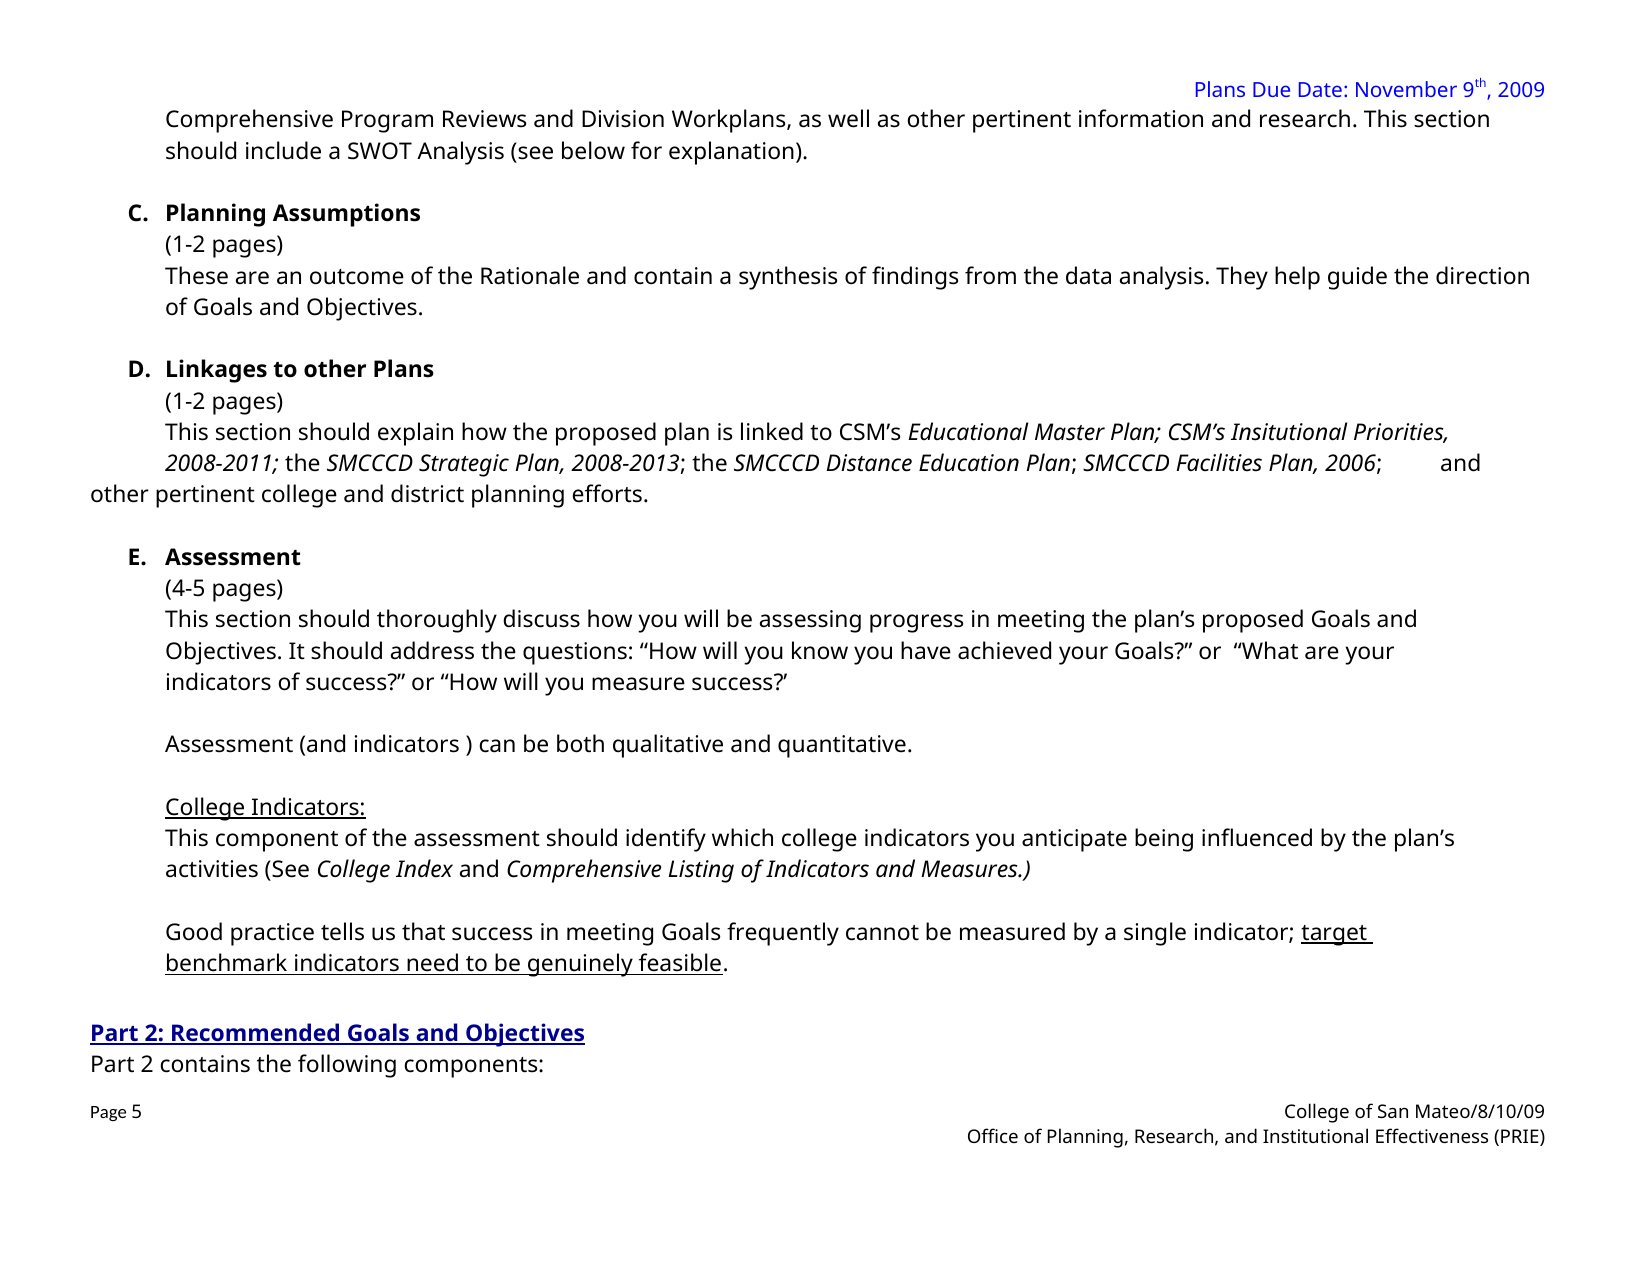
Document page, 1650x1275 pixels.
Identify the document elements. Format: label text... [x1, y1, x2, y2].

text Good practice tells us that success in meeting Goals frequently cannot be measured by a single indicator; target benchmark indicators need to be genuinely feasible. [90, 916, 1545, 978]
text College Indicators: [90, 791, 1545, 822]
text This section should explain how the proposed plan is linked to CSM’s Educational Master Plan; CSM’s Insitutional Priorities, 2008-2011; the SMCCCD Strategic Plan, 2008-2013; the SMCCCD Distance Education Plan; SMCCCD Facilities Plan, 2006; and other pertinent college and district planning efforts. [90, 416, 1545, 510]
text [90, 103, 1545, 166]
text Assessment (and indicators ) can be both qualitative and quantitative. [90, 728, 1545, 760]
list (1-2 pages) [165, 228, 1545, 260]
list (4-5 pages) [165, 572, 1545, 603]
text This component of the assessment should identify which college indicators you anticipate being influenced by the plan’s activities (See College Index and Comprehensive Listing of Indicators and Measures.) [90, 822, 1545, 885]
text Part 2 contains the following components: [90, 1048, 1545, 1079]
list Linkages to other Plans [127, 353, 1545, 385]
list (1-2 pages) [165, 385, 1545, 416]
list Assessment [127, 541, 1545, 572]
text Part 2: Recommended Goals and Objectives [90, 1016, 1545, 1048]
list Planning Assumptions [127, 197, 1545, 228]
text This section should thoroughly discuss how you will be assessing progress in meeting the plan’s proposed Goals and Objectives. It should address the questions: “How will you know you have achieved your Goals?” or “What are your indicators of success?” or “How will you measure success?’ [90, 603, 1545, 697]
list These are an outcome of the Rationale and contain a synthesis of findings from the data analysis. They help guide the direction of Goals and Objectives. [165, 260, 1545, 322]
